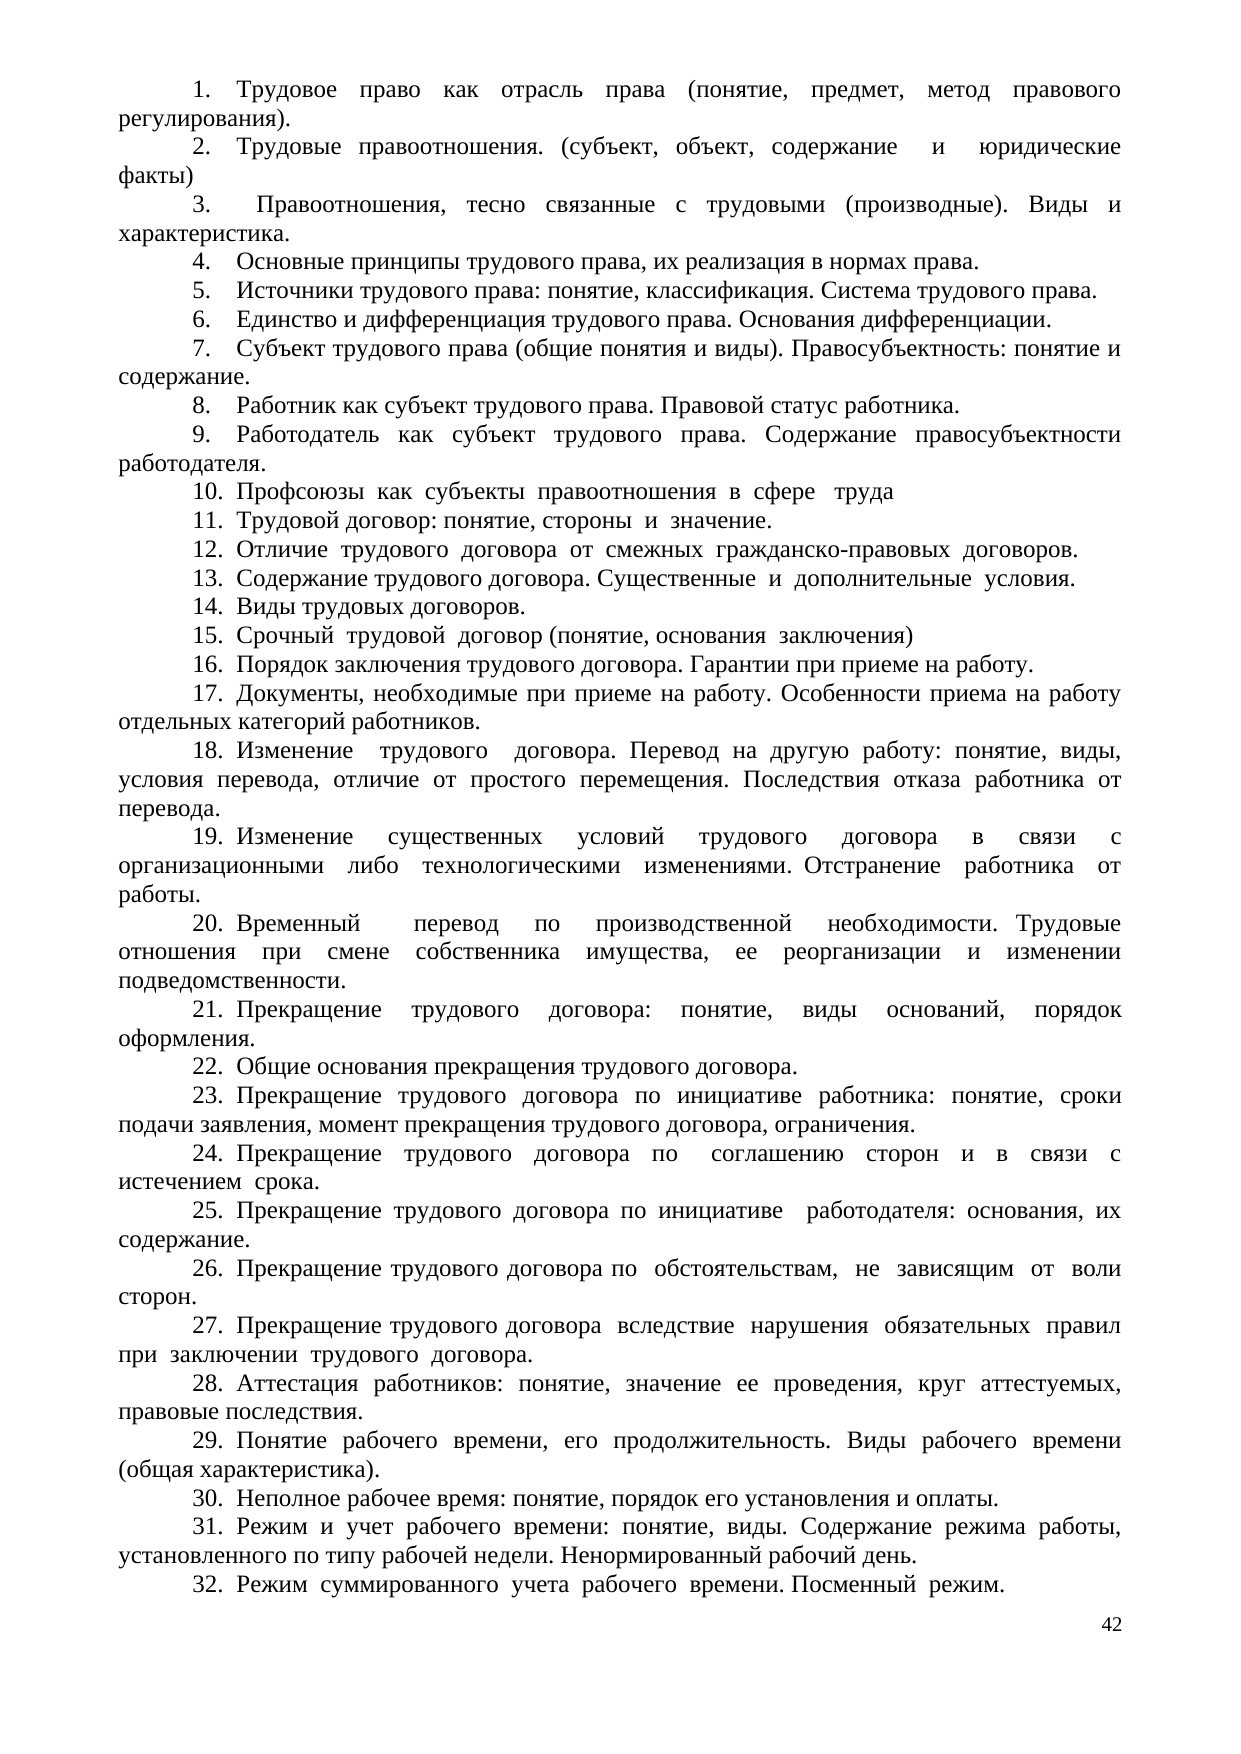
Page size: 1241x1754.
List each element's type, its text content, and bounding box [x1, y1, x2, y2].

list Профсоюзы как субъекты правоотношения в сфере труда [118, 476, 1122, 505]
list Работник как субъект трудового права. Правовой статус работника. [118, 390, 1122, 419]
list Общие основания прекращения трудового договора. [118, 1051, 1122, 1080]
list Работодатель как субъект трудового права. Содержание правосубъектности работодателя. [118, 419, 1122, 476]
list Содержание трудового договора. Существенные и дополнительные условия. [118, 563, 1122, 591]
list Порядок заключения трудового договора. Гарантии при приеме на работу. [118, 649, 1122, 678]
list Документы, необходимые при приеме на работу. Особенности приема на работу отдельных категорий работников. [118, 678, 1122, 735]
list Отличие трудового договора от смежных гражданско-правовых договоров. [118, 534, 1122, 563]
list Основные принципы трудового права, их реализация в нормах права. [118, 246, 1122, 275]
list Источники трудового права: понятие, классификация. Система трудового права. [118, 275, 1122, 304]
list Субъект трудового права (общие понятия и виды). Правосубъектность: понятие и содержание. [118, 333, 1122, 390]
list Правоотношения, тесно связанные с трудовыми (производные). Виды и характеристика. [118, 189, 1122, 246]
list Временный перевод по производственной необходимости. Трудовые отношения при смене собственника имущества, ее реорганизации и изменении подведомственности. [118, 908, 1122, 994]
list Срочный трудовой договор (понятие, основания заключения) [118, 620, 1122, 649]
list Режим и учет рабочего времени: понятие, виды. Содержание режима работы, установленного по типу рабочей недели. Ненормированный рабочий день. [118, 1511, 1122, 1569]
list Прекращение трудового договора: понятие, виды оснований, порядок оформления. [118, 994, 1122, 1051]
list Единство и дифференциация трудового права. Основания дифференциации. [118, 304, 1122, 333]
list Режим суммированного учета рабочего времени. Посменный режим. [118, 1569, 1122, 1598]
list Трудовое право как отрасль права (понятие, предмет, метод правового регулирования). [118, 74, 1122, 131]
list Неполное рабочее время: понятие, порядок его установления и оплаты. [118, 1483, 1122, 1511]
list Прекращение трудового договора по инициативе работника: понятие, сроки подачи заявления, момент прекращения трудового договора, ограничения. [118, 1080, 1122, 1138]
list Прекращение трудового договора вследствие нарушения обязательных правил при заключении трудового договора. [118, 1310, 1122, 1368]
list Изменение трудового договора. Перевод на другую работу: понятие, виды, условия перевода, отличие от простого перемещения. Последствия отказа работника от перевода. [118, 735, 1122, 821]
list Изменение существенных условий трудового договора в связи с организационными либо технологическими изменениями. Отстранение работника от работы. [118, 821, 1122, 908]
list Прекращение трудового договора по соглашению сторон и в связи с истечением срока. [118, 1138, 1122, 1195]
list Понятие рабочего времени, его продолжительность. Виды рабочего времени (общая характеристика). [118, 1425, 1122, 1483]
list Трудовой договор: понятие, стороны и значение. [118, 505, 1122, 534]
list Аттестация работников: понятие, значение ее проведения, круг аттестуемых, правовые последствия. [118, 1368, 1122, 1425]
list Прекращение трудового договора по обстоятельствам, не зависящим от воли сторон. [118, 1253, 1122, 1310]
list Прекращение трудового договора по инициативе работодателя: основания, их содержание. [118, 1195, 1122, 1253]
list Трудовые правоотношения. (субъект, объект, содержание и юридические факты) [118, 131, 1122, 189]
list Виды трудовых договоров. [118, 591, 1122, 620]
